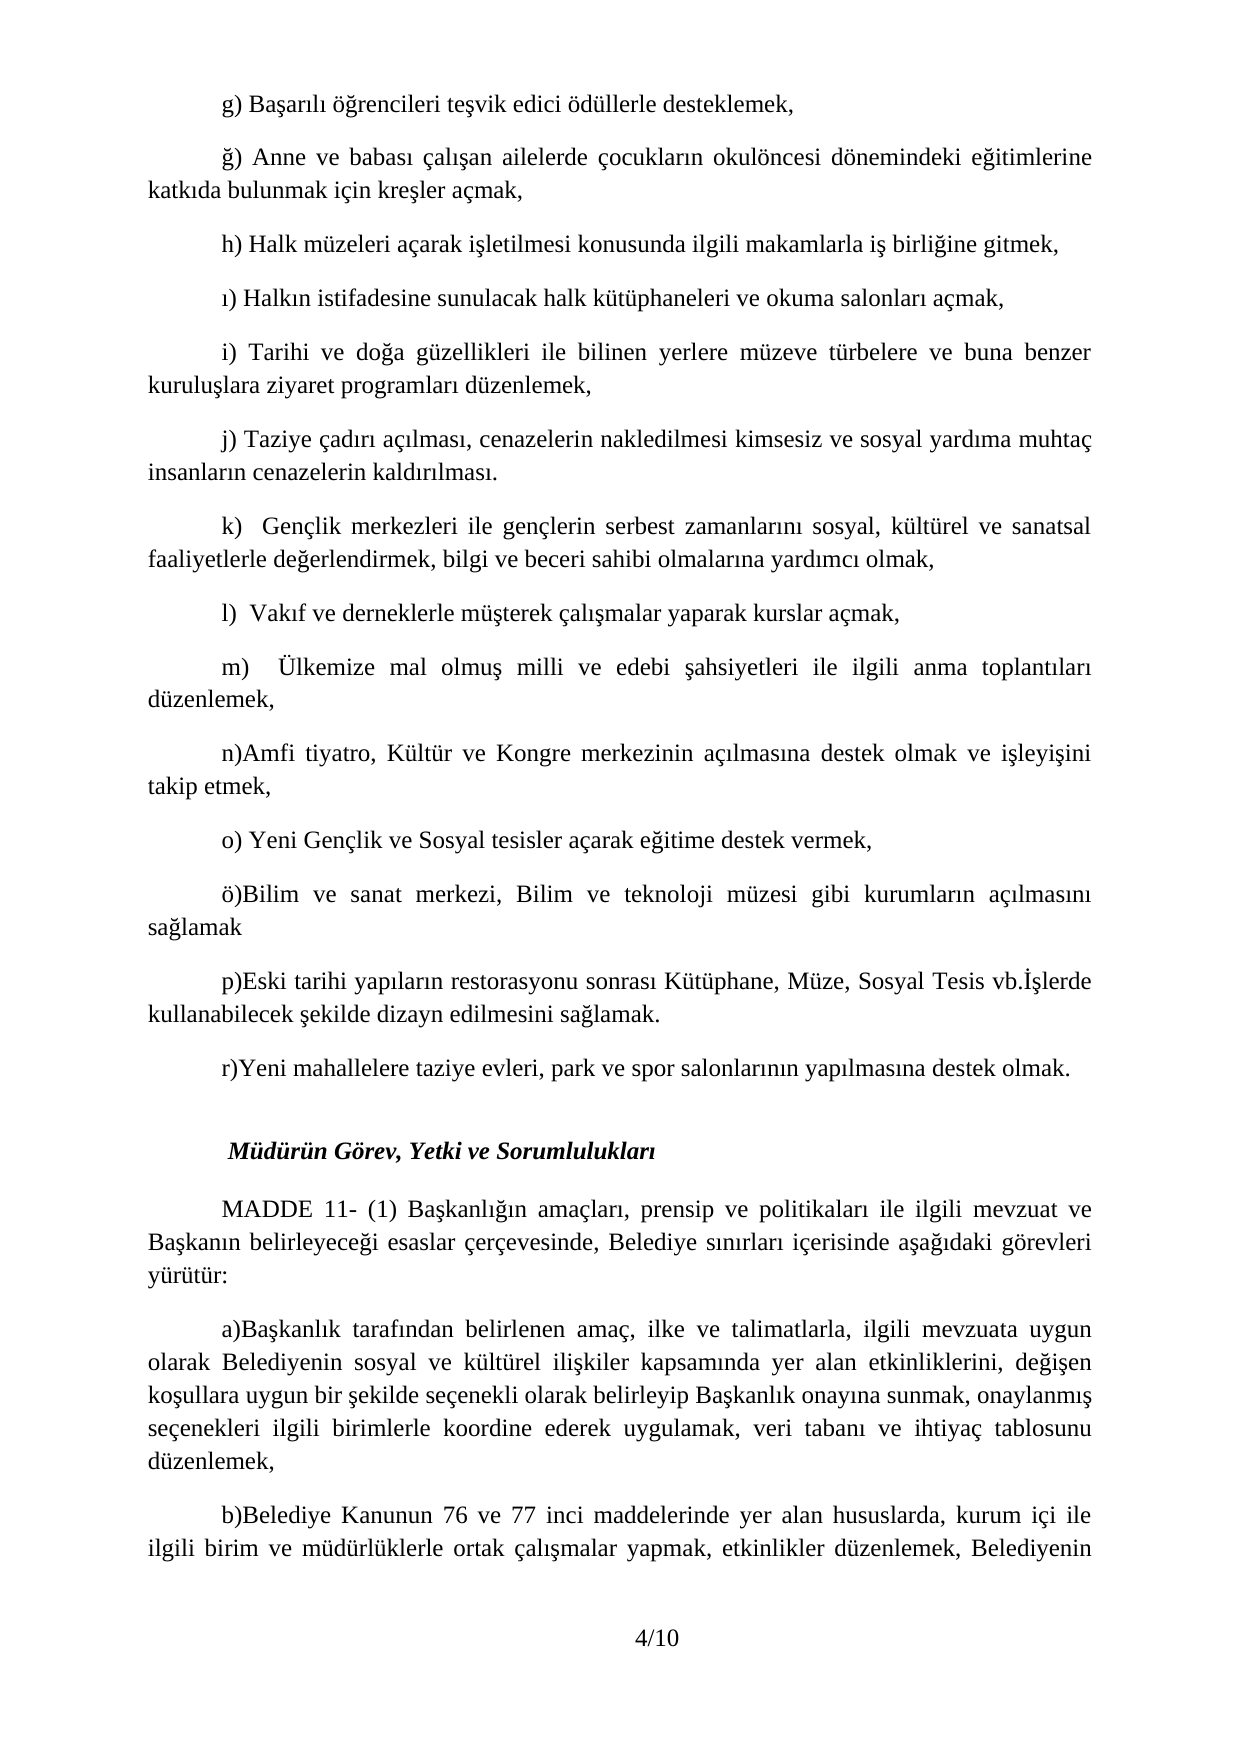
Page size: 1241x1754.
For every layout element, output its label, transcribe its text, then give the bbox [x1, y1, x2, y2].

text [148, 1500, 1093, 1562]
text j) Taziye çadırı açılması, cenazelerin nakledilmesi kimsesiz ve sosyal yardıma muhtaç insanların cenazelerin kaldırılması. [148, 424, 1093, 486]
text l) Vakıf ve derneklerle müşterek çalışmalar yaparak kurslar açmak, [148, 598, 1093, 626]
text o) Yeni Gençlik ve Sosyal tesisler açarak eğitime destek vermek, [148, 825, 1093, 854]
text ı) Halkın istifadesine sunulacak halk kütüphaneleri ve okuma salonları açmak, [148, 283, 1093, 312]
text k) Gençlik merkezleri ile gençlerin serbest zamanlarını sosyal, kültürel ve sanatsal faaliyetlerle değerlendirmek, bilgi ve beceri sahibi olmalarına yardımcı olmak, [148, 511, 1093, 573]
text n)Amfi tiyatro, Kültür ve Kongre merkezinin açılmasına destek olmak ve işleyişini takip etmek, [148, 738, 1093, 800]
text i) Tarihi ve doğa güzellikleri ile bilinen yerlere müzeve türbelere ve buna benzer kuruluşlara ziyaret programları düzenlemek, [148, 337, 1093, 399]
text ö)Bilim ve sanat merkezi, Bilim ve teknoloji müzesi gibi kurumların açılmasını sağlamak [148, 879, 1093, 941]
text a)Başkanlık tarafından belirlenen amaç, ilke ve talimatlarla, ilgili mevzuata uygun olarak Belediyenin sosyal ve kültürel ilişkiler kapsamında yer alan etkinliklerini, değişen koşullara uygun bir şekilde seçenekli olarak belirleyip Başkanlık onayına sunmak, onaylanmış seçenekleri ilgili birimlerle koordine ederek uygulamak, veri tabanı ve ihtiyaç tablosunu düzenlemek, [148, 1314, 1093, 1475]
text ğ) Anne ve babası çalışan ailelerde çocukların okulöncesi dönemindeki eğitimlerine katkıda bulunmak için kreşler açmak, [148, 142, 1093, 204]
subtitle Müdürün Görev, Yetki ve Sorumlulukları [148, 1136, 1093, 1165]
text m) Ülkemize mal olmuş milli ve edebi şahsiyetleri ile ilgili anma toplantıları düzenlemek, [148, 652, 1093, 713]
text MADDE 11- (1) Başkanlığın amaçları, prensip ve politikaları ile ilgili mevzuat ve Başkanın belirleyeceği esaslar çerçevesinde, Belediye sınırları içerisinde aşağıdaki görevleri yürütür: [148, 1194, 1093, 1289]
text p)Eski tarihi yapıların restorasyonu sonrası Kütüphane, Müze, Sosyal Tesis vb.İşlerde kullanabilecek şekilde dizayn edilmesini sağlamak. [148, 966, 1093, 1028]
text h) Halk müzeleri açarak işletilmesi konusunda ilgili makamlarla iş birliğine gitmek, [148, 229, 1093, 258]
text g) Başarılı öğrencileri teşvik edici ödüllerle desteklemek, [148, 89, 1093, 117]
text r)Yeni mahallelere taziye evleri, park ve spor salonlarının yapılmasına destek olmak. [148, 1053, 1093, 1082]
